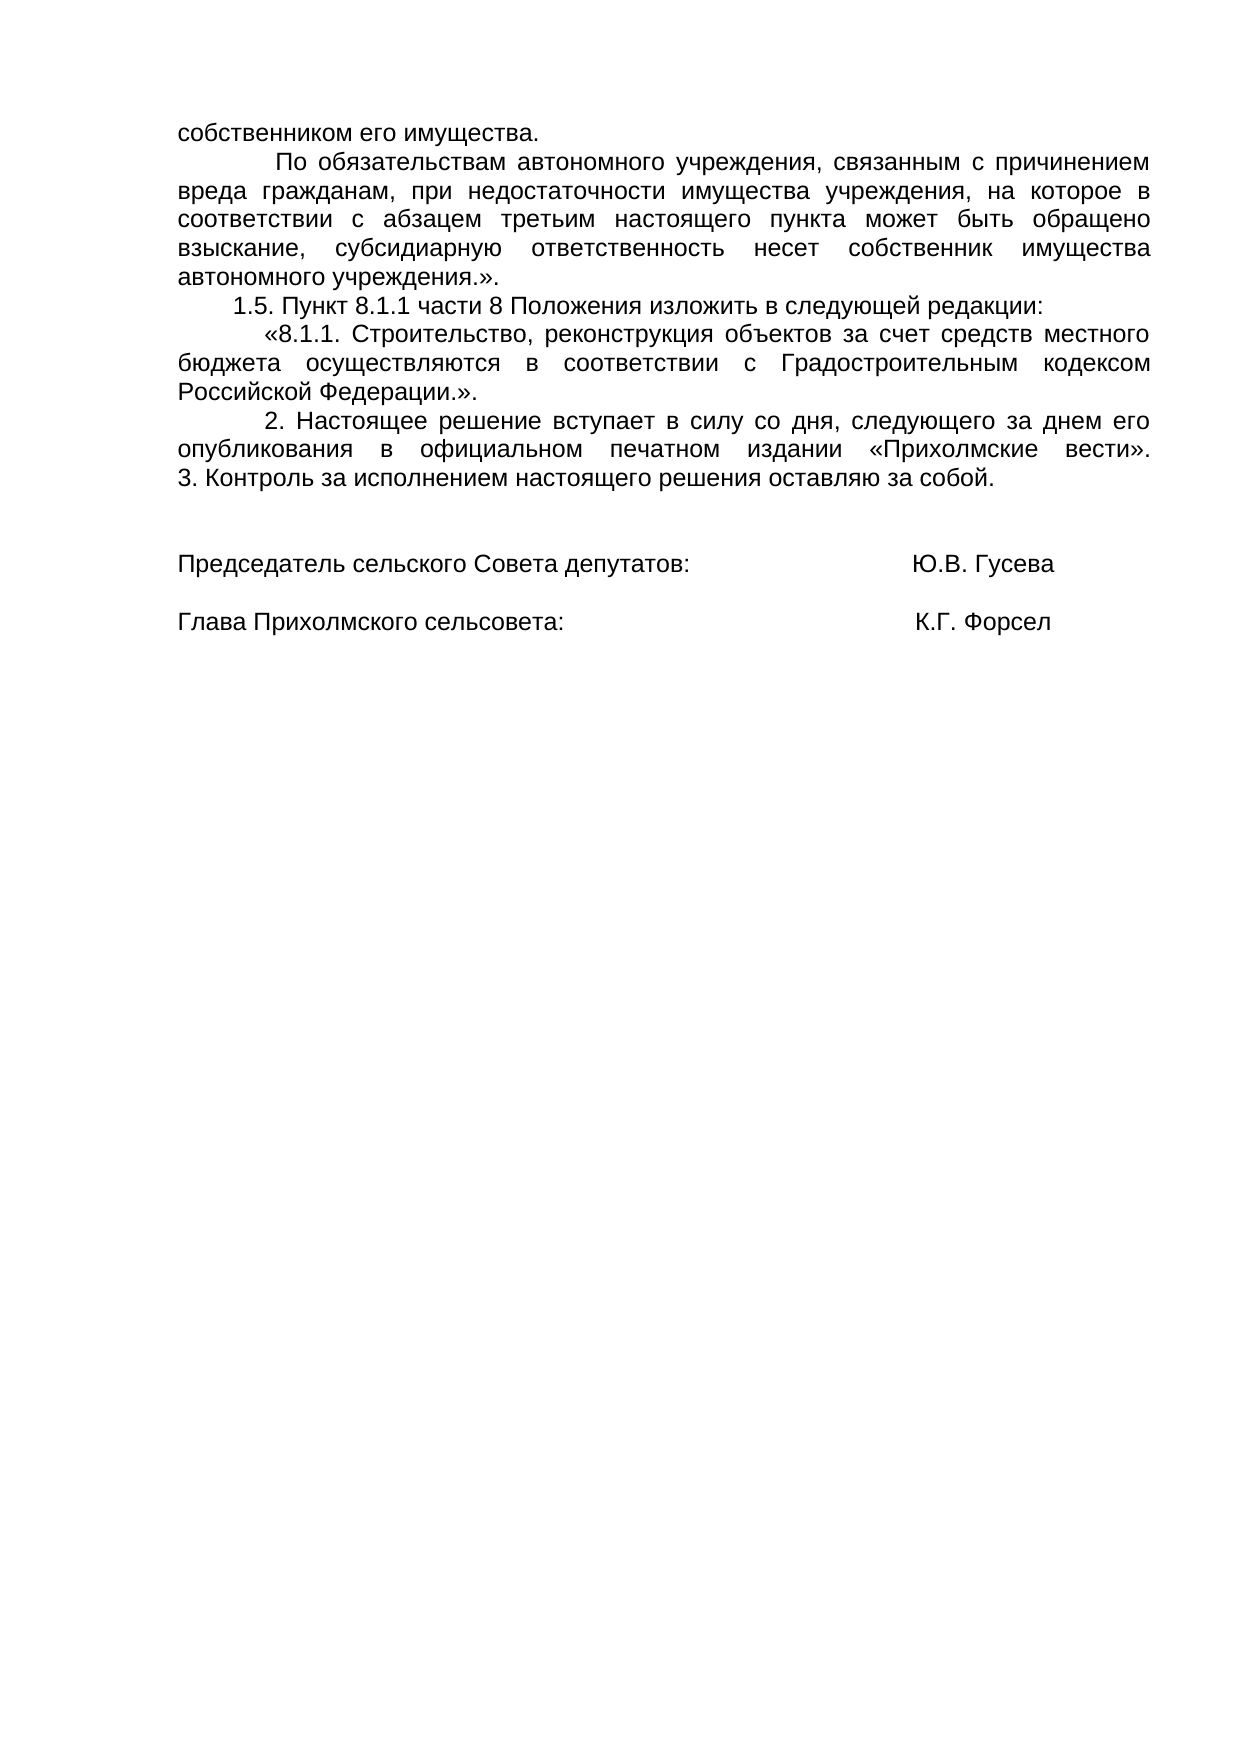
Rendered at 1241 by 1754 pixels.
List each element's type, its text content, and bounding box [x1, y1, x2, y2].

text По обязательствам автономного учреждения, связанным с причинением вреда гражданам, при недостаточности имущества учреждения, на которое в соответствии с абзацем третьим настоящего пункта может быть обращено взыскание, субсидиарную ответственность несет собственник имущества автономного учреждения.». [177, 147, 1152, 291]
text «8.1.1. Строительство, реконструкция объектов за счет средств местного бюджета осуществляются в соответствии с Градостроительным кодексом Российской Федерации.». [177, 319, 1152, 406]
text Глава Прихолмского сельсовета: К.Г. Форсел [177, 607, 1152, 636]
text 1.5. Пункт 8.1.1 части 8 Положения изложить в следующей редакции: [177, 291, 1152, 319]
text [177, 118, 1152, 147]
text 2. Настоящее решение вступает в силу со дня, следующего за днем его опубликования в официальном печатном издании «Прихолмские вести». 3. Контроль за исполнением настоящего решения оставляю за собой. [177, 406, 1152, 492]
text Председатель сельского Совета депутатов: Ю.В. Гусева [177, 549, 1152, 578]
